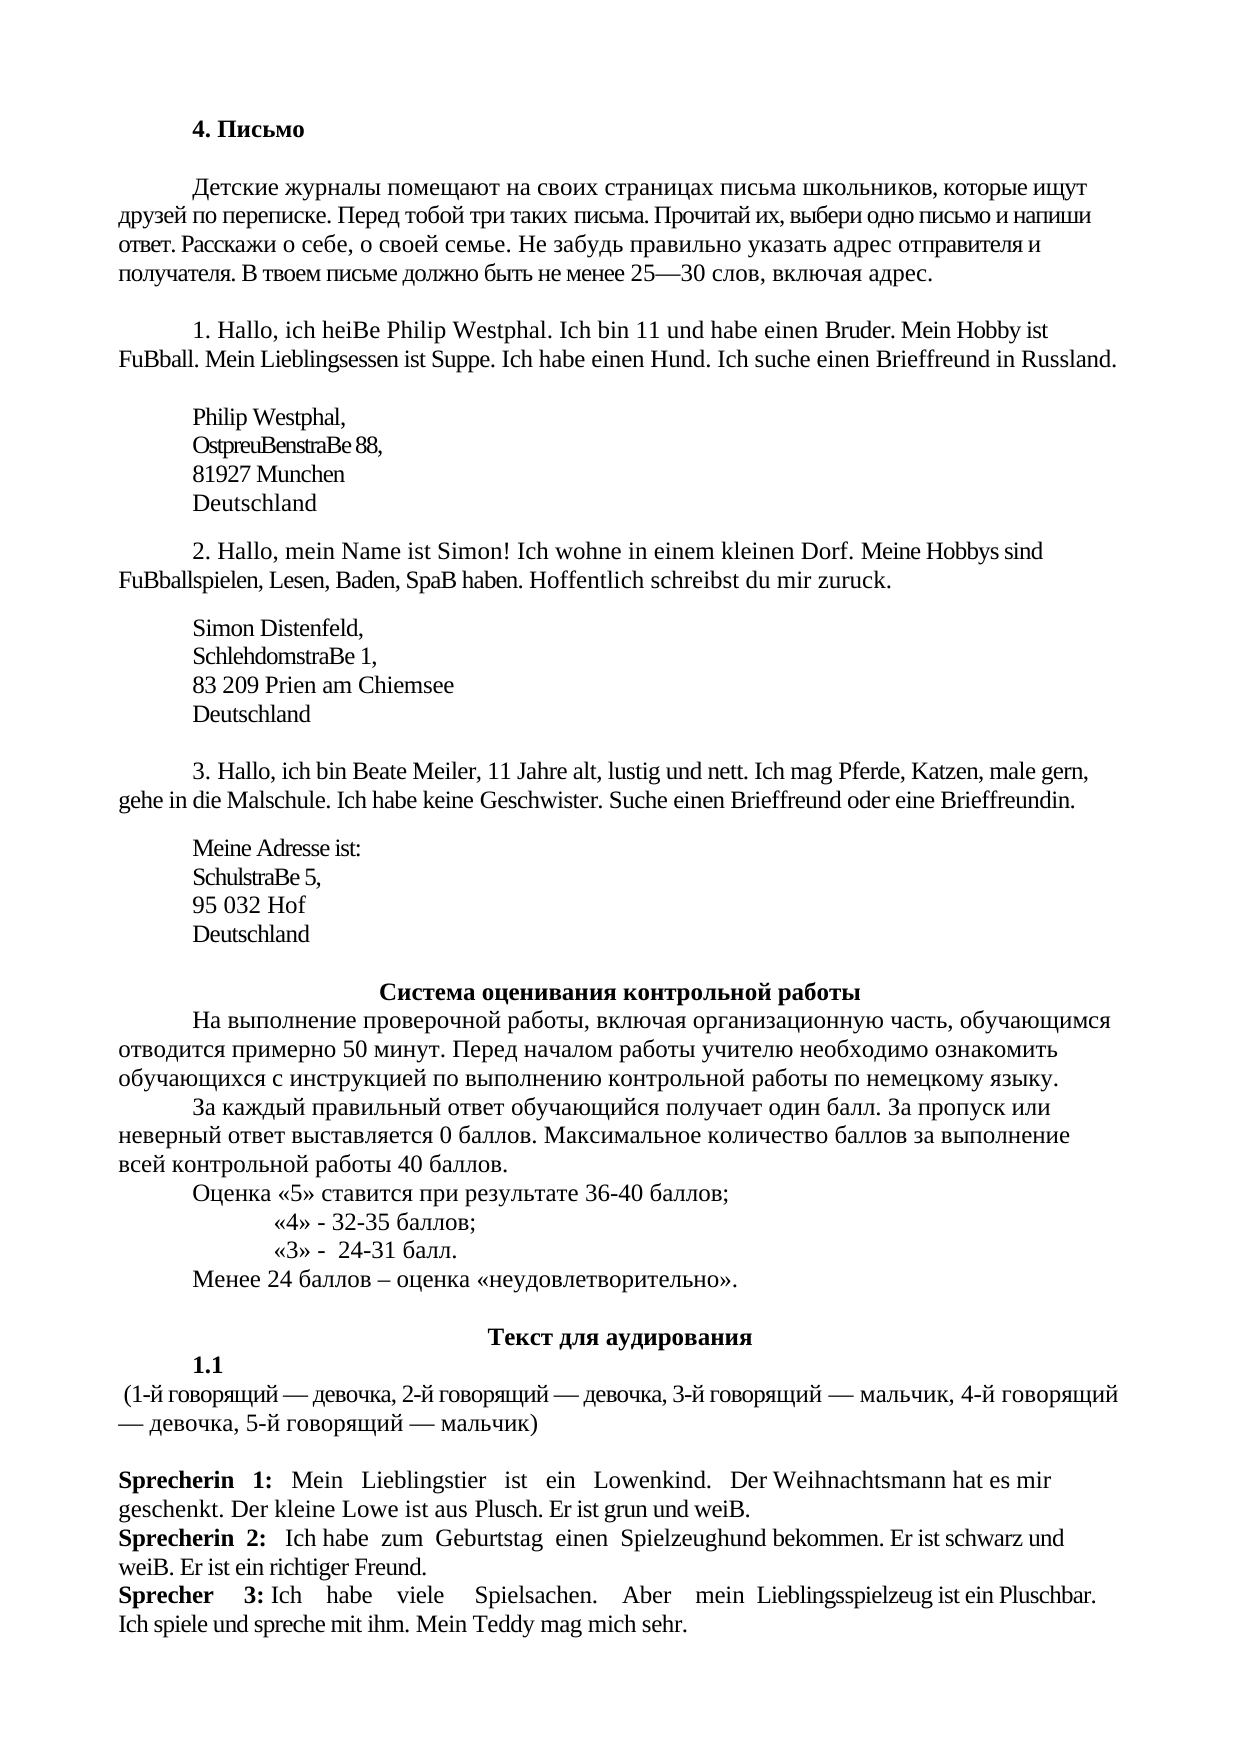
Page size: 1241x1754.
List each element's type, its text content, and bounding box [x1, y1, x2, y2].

text Deutschland [118, 699, 1122, 728]
text OstpreuBenstraBe 88, [118, 431, 1122, 459]
text «3» - 24-31 балл. [118, 1236, 1122, 1264]
text Sprecherin 2: Ich habe zum Geburtstag einen Spielzeughund bekommen. Er ist schwarz und weiB. Er ist ein richtiger Freund. [118, 1523, 1122, 1581]
text SchulstraBe 5, [118, 862, 1122, 891]
text Система оценивания контрольной работы [118, 977, 1122, 1006]
text «4» - 32-35 баллов; [118, 1207, 1122, 1236]
text (1-й говорящий — девочка, 2-й говорящий — девочка, 3-й говорящий — мальчик, 4-й говорящий — девочка, 5-й говорящий — мальчик) [118, 1379, 1122, 1437]
text 81927 Munchen [118, 459, 1122, 488]
text На выполнение проверочной работы, включая организационную часть, обучающимся отводится примерно 50 минут. Перед началом работы учителю необходимо ознакомить обучающихся с инструкцией по выполнению контрольной работы по немецкому языку. [118, 1006, 1122, 1092]
text 3. Hallo, ich bin Beate Meiler, 11 Jahre alt, lustig und nett. Ich mag Pferde, Katzen, male gern, gehe in die Malschule. Ich habe keine Geschwister. Suche einen Brieffreund oder eine Brieffreundin. [118, 756, 1122, 814]
text 83 209 Prien am Chiemsee [118, 670, 1122, 699]
text 95 032 Hof [118, 891, 1122, 919]
text 2. Hallo, mein Name ist Simon! Ich wohne in einem kleinen Dorf. Meine Hobbys sind FuBballspielen, Lesen, Baden, SpaB haben. Hoffentlich schreibst du mir zuruck. [118, 536, 1122, 593]
text Meine Adresse ist: [118, 833, 1122, 862]
text Менее 24 баллов – оценка «неудовлетворительно». [118, 1264, 1122, 1293]
text 1. Hallo, ich heiBe Philip Westphal. Ich bin 11 und habe einen Bruder. Mein Hobby ist FuBball. Mein Lieblingsessen ist Suppe. Ich habe einen Hund. Ich suche einen Brieffreund in Russland. [118, 316, 1122, 373]
text Sprecherin 1: Mein Lieblingstier ist ein Lowenkind. Der Weihnachtsmann hat es mir geschenkt. Der kleine Lowe ist aus Plusch. Er ist grun und weiB. [118, 1466, 1122, 1523]
text SchlehdomstraBe 1, [118, 641, 1122, 670]
text Sprecher 3: Ich habe viele Spielsachen. Aber mein Lieblingsspielzeug ist ein Pluschbar. Ich spiele und spreche mit ihm. Mein Teddy mag mich sehr. [118, 1581, 1122, 1638]
text Deutschland [118, 488, 1122, 517]
text Simon Distenfeld, [118, 613, 1122, 641]
text Текст для аудирования [118, 1322, 1122, 1351]
text Philip Westphal, [118, 402, 1122, 431]
text За каждый правильный ответ обучающийся получает один балл. За пропуск или неверный ответ выставляется 0 баллов. Максимальное количество баллов за выполнение всей контрольной работы 40 баллов. [118, 1092, 1122, 1178]
text Deutschland [118, 919, 1122, 948]
text Оценка «5» ставится при результате 36-40 баллов; [118, 1178, 1122, 1207]
text 4. Письмо [118, 114, 1122, 143]
text 1.1 [118, 1351, 1122, 1379]
text Детские журналы помещают на своих страницах письма школьников, которые ищут друзей по переписке. Перед тобой три таких письма. Прочитай их, выбери одно письмо и напиши ответ. Расскажи о себе, о своей семье. Не забудь правильно указать адрес отправителя и получателя. В твоем письме должно быть не менее 25—30 слов, включая адрес. [118, 172, 1122, 287]
